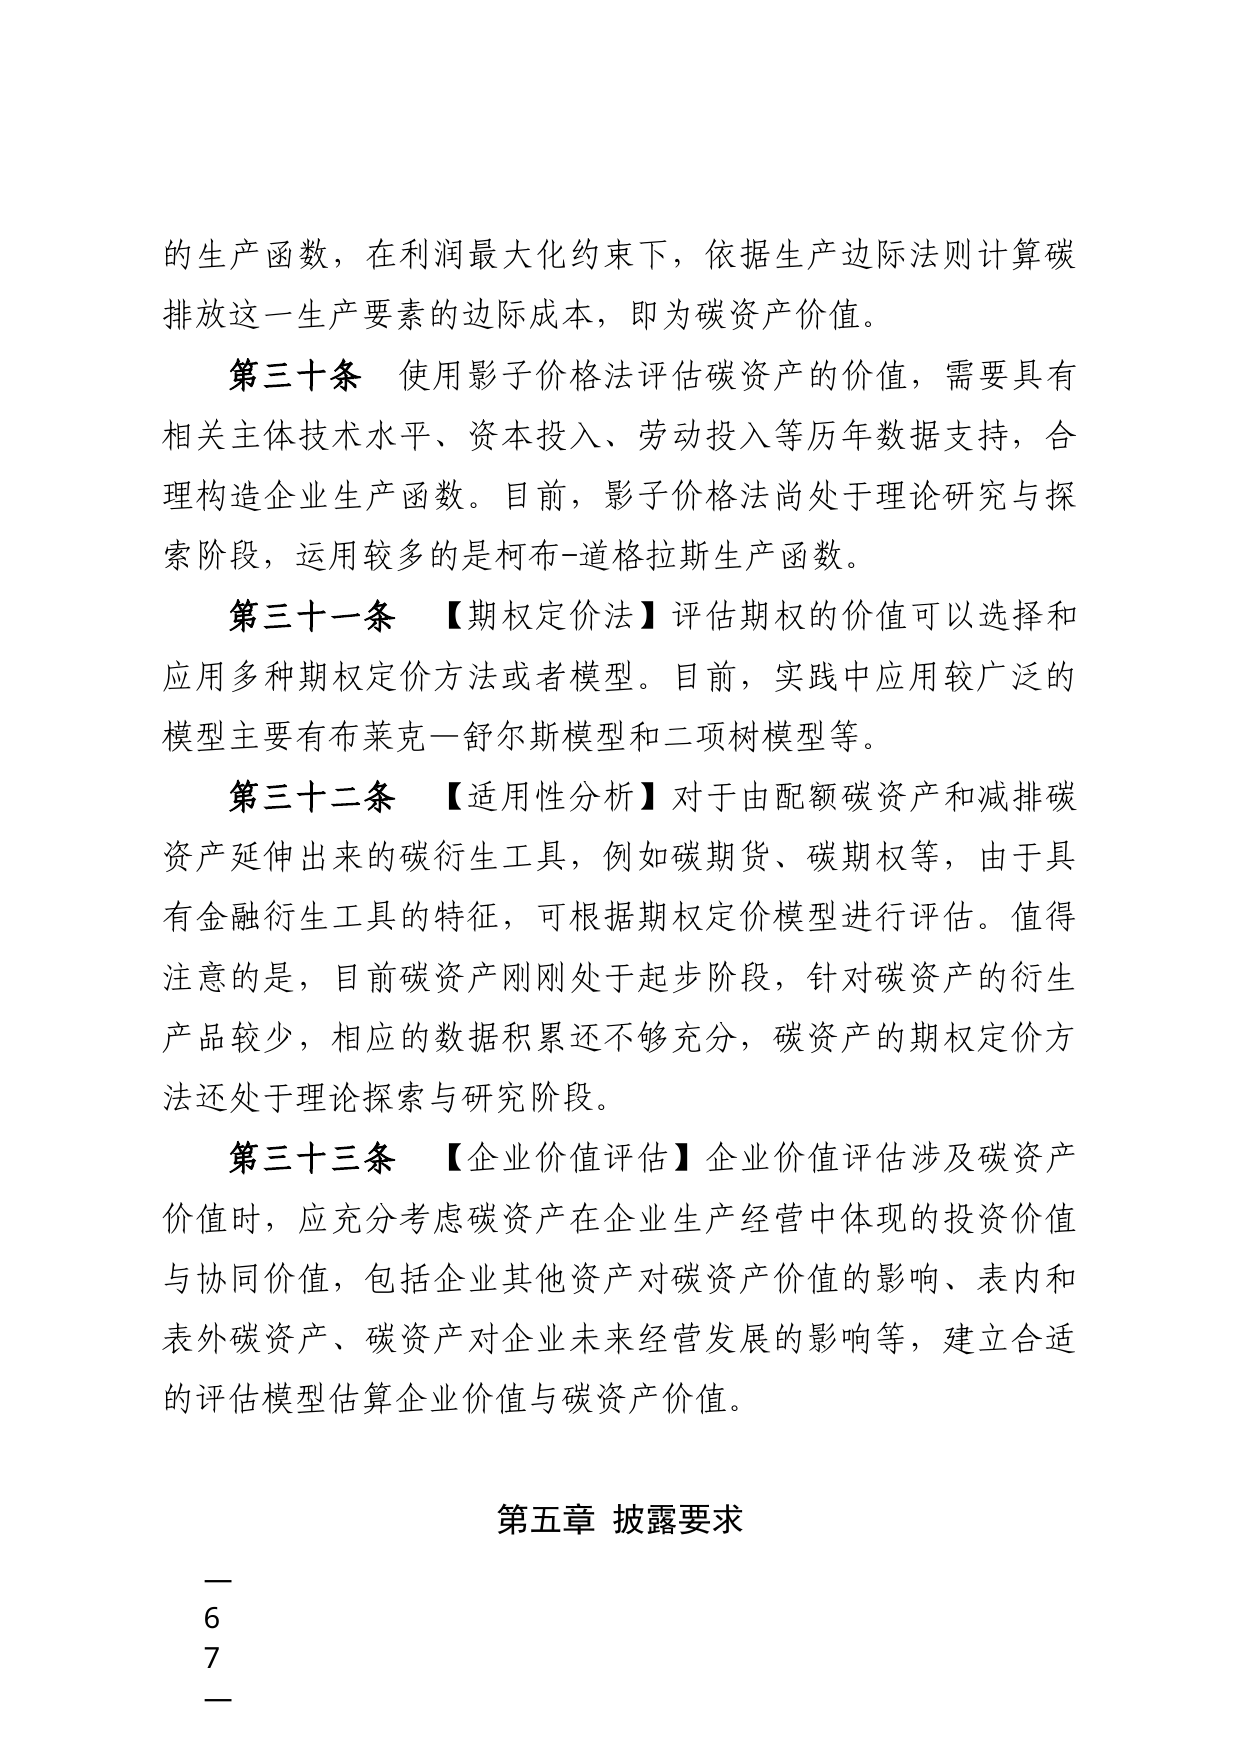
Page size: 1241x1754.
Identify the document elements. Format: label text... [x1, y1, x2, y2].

list 第三十条 使用影子价格法评估碳资产的价值，需要具有相关主体技术水平、资本投入、劳动投入等历年数据支持，合理构造企业生产函数。目前，影子价格法尚处于理论研究与探索阶段，运用较多的是柯布-道格拉斯生产函数。 [161, 339, 1079, 580]
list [161, 218, 1079, 339]
list 第三十三条 【企业价值评估】企业价值评估涉及碳资产价值时，应充分考虑碳资产在企业生产经营中体现的投资价值与协同价值，包括企业其他资产对碳资产价值的影响、表内和表外碳资产、碳资产对企业未来经营发展的影响等，建立合适的评估模型估算企业价值与碳资产价值。 [161, 1122, 1079, 1423]
list 第三十二条 【适用性分析】对于由配额碳资产和减排碳资产延伸出来的碳衍生工具，例如碳期货、碳期权等，由于具有金融衍生工具的特征，可根据期权定价模型进行评估。值得注意的是，目前碳资产刚刚处于起步阶段，针对碳资产的衍生产品较少，相应的数据积累还不够充分，碳资产的期权定价方法还处于理论探索与研究阶段。 [161, 760, 1079, 1122]
list 第五章 披露要求 [161, 1483, 1079, 1543]
list 第三十一条 【期权定价法】评估期权的价值可以选择和应用多种期权定价方法或者模型。目前，实践中应用较广泛的模型主要有布莱克—舒尔斯模型和二项树模型等。 [161, 580, 1079, 760]
